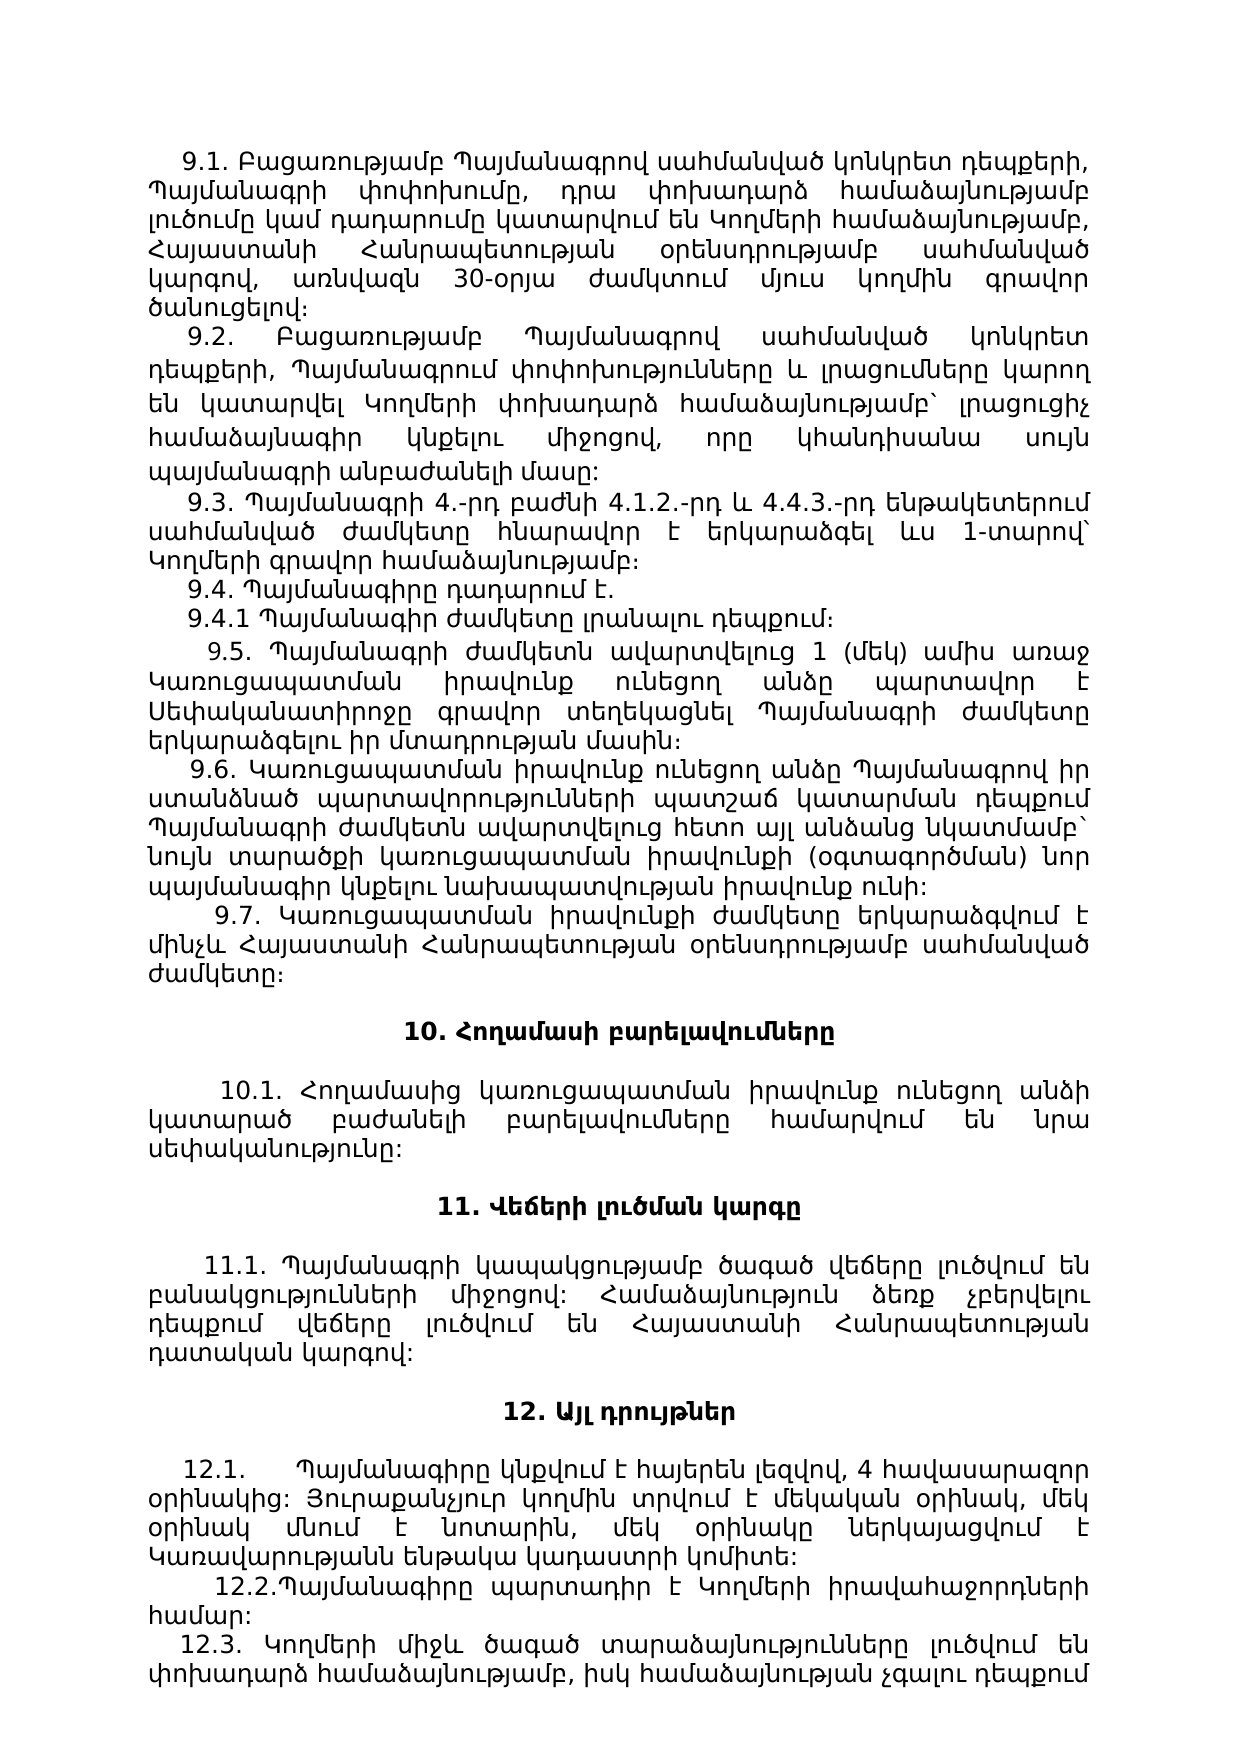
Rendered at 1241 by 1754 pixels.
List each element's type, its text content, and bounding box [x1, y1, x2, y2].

text 11.1. Պայմանագրի կապակցությամբ ծագած վեճերը լուծվում են բանակցությունների միջոցով: Համաձայնություն ձեռք չբերվելու դեպքում վեճերը լուծվում են Հայաստանի Հանրապետության դատական կարգով: [148, 1251, 1090, 1368]
text 9.2. Բացառությամբ Պայմանագրով սահմանված կոնկրետ դեպքերի, Պայմանագրում փոփոխությունները և լրացումները կարող են կատարվել Կողմերի փոխադարձ համաձայնությամբ` լրացուցիչ համաձայնագիր կնքելու միջոցով, որը կհանդիսանա սույն պայմանագրի անբաժանելի մասը: [148, 322, 1090, 488]
text 9.4.1 Պայմանագիր ժամկետը լրանալու դեպքում։ [148, 604, 1090, 633]
text 10.1. Հողամասից կառուցապատման իրավունք ունեցող անձի կատարած բաժանելի բարելավումները համարվում են նրա սեփականությունը: [148, 1076, 1090, 1163]
text 9.6. Կառուցապատման իրավունք ունեցող անձը Պայմանագրով իր ստանձնած պարտավորությունների պատշաճ կատարման դեպքում Պայմանագրի ժամկետն ավարտվելուց հետո այլ անձանց նկատմամբ` նույն տարածքի կառուցապատման իրավունքի (օգտագործման) նոր պայմանագիր կնքելու նախապատվության իրավունք ունի: [148, 755, 1090, 901]
text 9.1. Բացառությամբ Պայմանագրով սահմանված կոնկրետ դեպքերի, Պայմանագրի փոփոխումը, դրա փոխադարձ համաձայնությամբ լուծումը կամ դադարումը կատարվում են Կողմերի համաձայնությամբ, Հայաստանի Հանրապետության օրենսդրությամբ սահմանված կարգով, առնվազն 30-օրյա ժամկտում մյուս կողմին գրավոր ծանուցելով։ [148, 147, 1090, 322]
text 9.4. Պայմանագիրը դադարում է. [148, 575, 1090, 604]
text 12.2.Պայմանագիրը պարտադիր է Կողմերի իրավահաջորդների համար: [148, 1572, 1090, 1630]
text 9.5. Պայմանագրի ժամկետն ավարտվելուց 1 (մեկ) ամիս առաջ Կառուցապատման իրավունք ունեցող անձը պարտավոր է Սեփականատիրոջը գրավոր տեղեկացնել Պայմանագրի ժամկետը երկարաձգելու իր մտադրության մասին։ [148, 633, 1090, 755]
text 10. Հողամասի բարելավումները [148, 1018, 1090, 1047]
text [148, 1630, 1090, 1688]
text 12. Այլ դրույթներ [148, 1397, 1090, 1426]
text 9.7. Կառուցապատման իրավունքի ժամկետը երկարաձգվում է մինչև Հայաստանի Հանրապետության օրենսդրությամբ սահմանված ժամկետը։ [148, 901, 1090, 988]
text 11. Վեճերի լուծման կարգը [148, 1193, 1090, 1222]
text 12.1. Պայմանագիրը կնքվում է հայերեն լեզվով, 4 հավասարազոր օրինակից: Յուրաքանչյուր կողմին տրվում է մեկական օրինակ, մեկ օրինակ մնում է նոտարին, մեկ օրինակը ներկայացվում է Կառավարությանն ենթակա կադաստրի կոմիտե: [148, 1455, 1090, 1572]
text 9.3. Պայմանագրի 4.-րդ բաժնի 4.1.2.-րդ և 4.4.3.-րդ ենթակետերում սահմանված ժամկետը հնարավոր է երկարաձգել ևս 1-տարով՝ Կողմերի գրավոր համաձայնությամբ։ [148, 488, 1090, 575]
